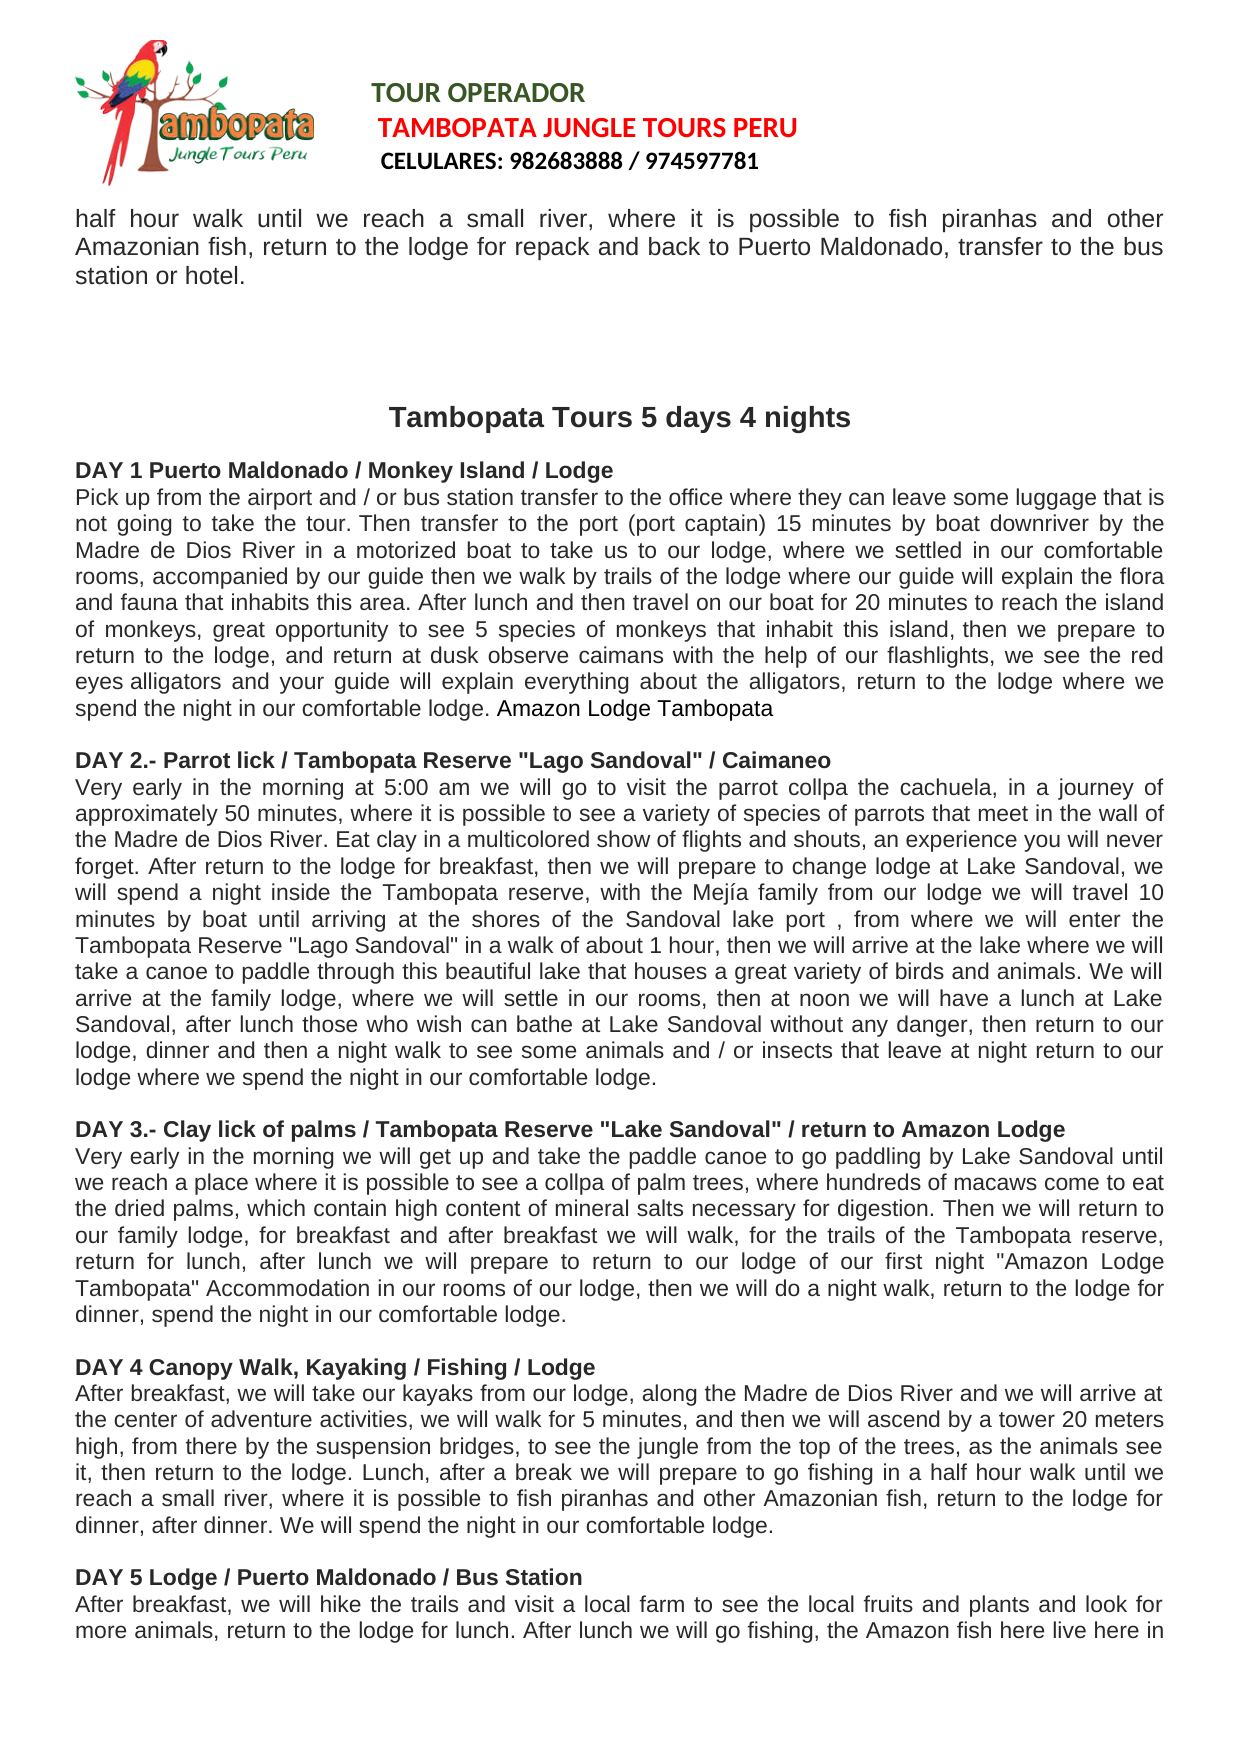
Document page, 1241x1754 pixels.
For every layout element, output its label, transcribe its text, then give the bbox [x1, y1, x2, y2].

subtitle Very early in the morning we will get up and take the paddle canoe to go paddling by Lake Sandoval until we reach a place where it is possible to see a collpa of palm trees, where hundreds of macaws come to eat the dried palms, which contain high content of mineral salts necessary for digestion. Then we will return to our family lodge, for breakfast and after breakfast we will walk, for the trails of the Tambopata reserve, return for lunch, after lunch we will prepare to return to our lodge of our first night "Amazon Lodge Tambopata" Accommodation in our rooms of our lodge, then we will do a night walk, return to the lodge for dinner, spend the night in our comfortable lodge. [75, 1143, 1165, 1327]
subtitle Pick up from the airport and / or bus station transfer to the office where they can leave some luggage that is not going to take the tour. Then transfer to the port (port captain) 15 minutes by boat downriver by the Madre de Dios River in a motorized boat to take us to our lodge, where we settled in our comfortable rooms, accompanied by our guide then we walk by trails of the lodge where our guide will explain the flora and fauna that inhabits this area. After lunch and then travel on our boat for 20 minutes to reach the island of monkeys, great opportunity to see 5 species of monkeys that inhabit this island, then we prepare to return to the lodge, and return at dusk observe caimans with the help of our flashlights, we see the red eyes alligators and your guide will explain everything about the alligators, return to the lodge where we spend the night in our comfortable lodge. Amazon Lodge Tambopata [75, 484, 1165, 721]
picture [75, 40, 314, 186]
subtitle DAY 5 Lodge / Puerto Maldonado / Bus Station [75, 1564, 1165, 1591]
subtitle DAY 4 Canopy Walk, Kayaking / Fishing / Lodge [75, 1353, 1165, 1380]
subtitle Tambopata Tours 5 days 4 nights [75, 400, 1165, 433]
subtitle DAY 3.- Clay lick of palms / Tambopata Reserve "Lake Sandoval" / return to Amazon Lodge [75, 1116, 1165, 1143]
subtitle Very early in the morning at 5:00 am we will go to visit the parrot collpa the cachuela, in a journey of approximately 50 minutes, where it is possible to see a variety of species of parrots that meet in the wall of the Madre de Dios River. Eat clay in a multicolored show of flights and shouts, an experience you will never forget. After return to the lodge for breakfast, then we will prepare to change lodge at Lake Sandoval, we will spend a night inside the Tambopata reserve, with the Mejía family from our lodge we will travel 10 minutes by boat until arriving at the shores of the Sandoval lake port , from where we will enter the Tambopata Reserve "Lago Sandoval" in a walk of about 1 hour, then we will arrive at the lake where we will take a canoe to paddle through this beautiful lake that houses a great variety of birds and animals. We will arrive at the family lodge, where we will settle in our rooms, then at noon we will have a lunch at Lake Sandoval, after lunch those who wish can bathe at Lake Sandoval without any danger, then return to our lodge, dinner and then a night walk to see some animals and / or insects that leave at night return to our lodge where we spend the night in our comfortable lodge. [75, 774, 1165, 1090]
subtitle DAY 2.- Parrot lick / Tambopata Reserve "Lago Sandoval" / Caimaneo [75, 747, 1165, 774]
subtitle After breakfast, we will take our kayaks from our lodge, along the Madre de Dios River and we will arrive at the center of adventure activities, we will walk for 5 minutes, and then we will ascend by a tower 20 meters high, from there by the suspension bridges, to see the jungle from the top of the trees, as the animals see it, then return to the lodge. Lunch, after a break we will prepare to go fishing in a half hour walk until we reach a small river, where it is possible to fish piranhas and other Amazonian fish, return to the lodge for dinner, after dinner. We will spend the night in our comfortable lodge. [75, 1380, 1165, 1538]
subtitle DAY 1 Puerto Maldonado / Monkey Island / Lodge [75, 457, 1165, 484]
